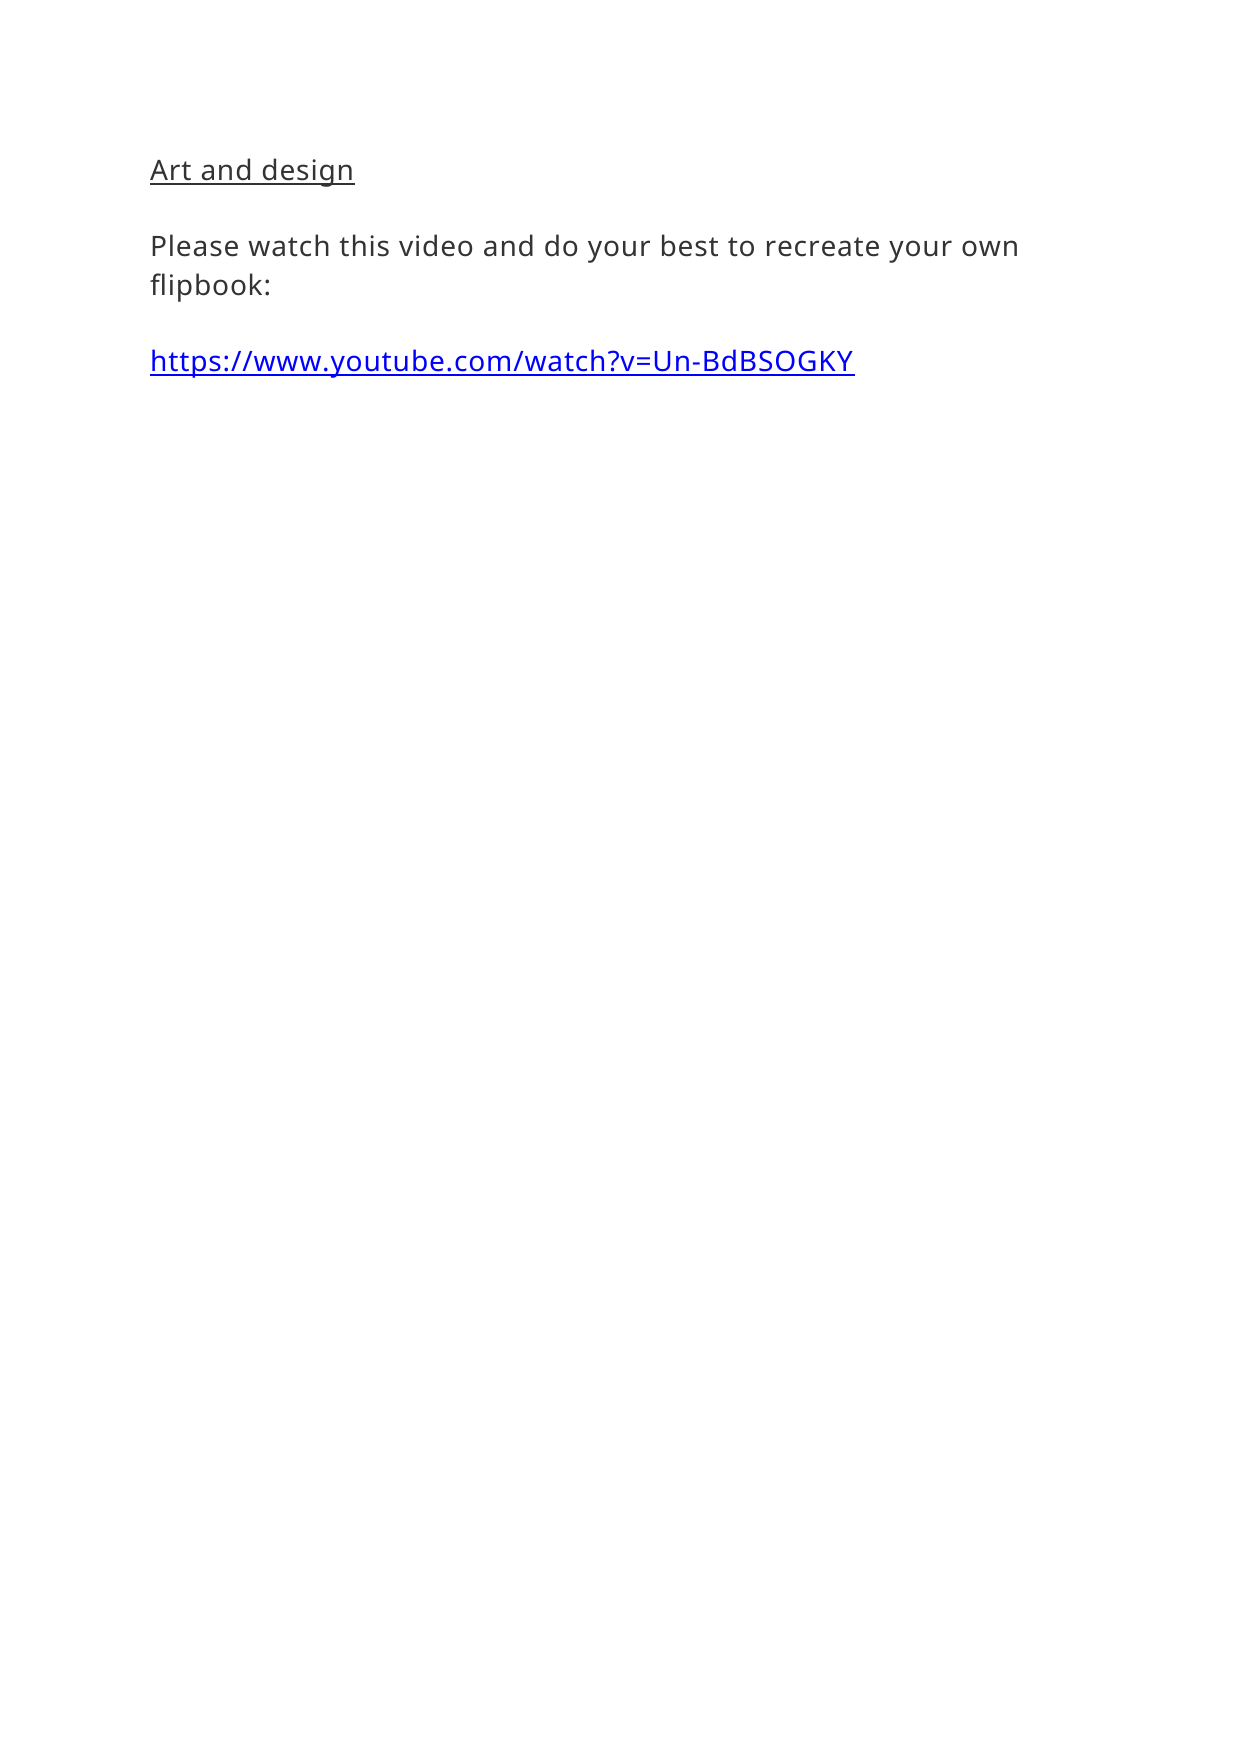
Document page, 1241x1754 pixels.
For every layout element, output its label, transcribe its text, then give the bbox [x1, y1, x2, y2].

text Art and design [150, 150, 1090, 188]
text Please watch this video and do your best to recreate your own flipbook: [150, 227, 1090, 303]
text https://www.youtube.com/watch?v=Un-BdBSOGKY [150, 342, 1090, 380]
